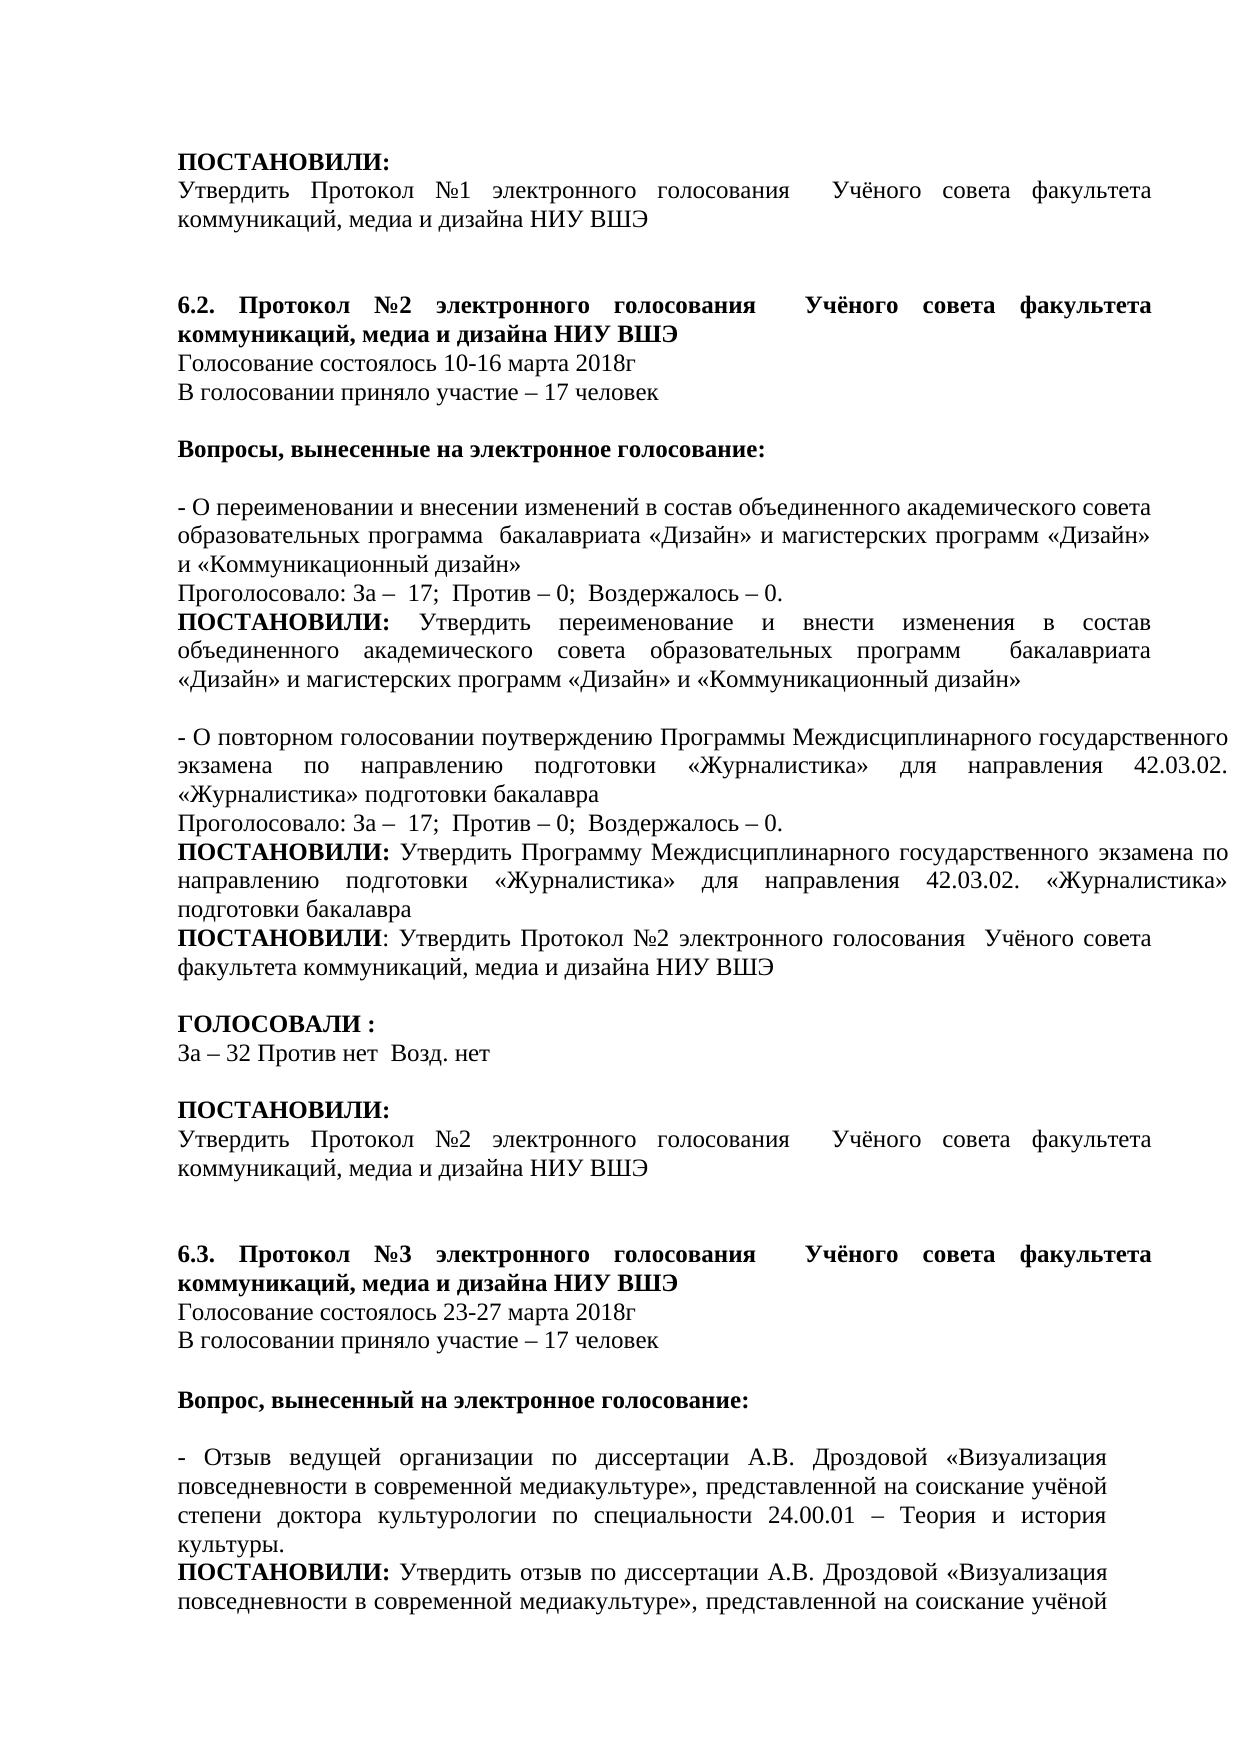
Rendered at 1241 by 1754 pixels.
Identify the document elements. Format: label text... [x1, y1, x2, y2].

text - О переименовании и внесении изменений в состав объединенного академического совета образовательных программа бакалавриата «Дизайн» и магистерских программ «Дизайн» и «Коммуникационный дизайн» [177, 492, 1152, 578]
text Постановили: [177, 1096, 1152, 1124]
text За – 32 Против нет Возд. нет [177, 1038, 1152, 1067]
text ГОЛОСОВАЛИ : [177, 1009, 1152, 1038]
text ПОСТАНОВИЛИ: Утвердить переименование и внести изменения в состав объединенного академического совета образовательных программ бакалавриата «Дизайн» и магистерских программ «Дизайн» и «Коммуникационный дизайн» [177, 607, 1152, 693]
text В голосовании приняло участие – 17 человек [177, 1326, 1152, 1354]
text Голосование состоялось 10-16 марта 2018г [177, 348, 1152, 377]
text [177, 1557, 1107, 1615]
text В голосовании приняло участие – 17 человек [177, 377, 1152, 406]
text Утвердить Протокол №2 электронного голосования Учёного совета факультета коммуникаций, медиа и дизайна НИУ ВШЭ [177, 1124, 1152, 1182]
text Вопрос, вынесенный на электронное голосование: [177, 1385, 1181, 1414]
text ПОСТАНОВИЛИ: Утвердить Протокол №2 электронного голосования Учёного совета факультета коммуникаций, медиа и дизайна НИУ ВШЭ [177, 923, 1152, 981]
text 6.3. Протокол №3 электронного голосования Учёного совета факультета коммуникаций, медиа и дизайна НИУ ВШЭ [177, 1239, 1152, 1297]
text 6.2. Протокол №2 электронного голосования Учёного совета факультета коммуникаций, медиа и дизайна НИУ ВШЭ [177, 291, 1152, 348]
text Вопросы, вынесенные на электронное голосование: [177, 434, 1181, 463]
text - Отзыв ведущей организации по диссертации А.В. Дроздовой «Визуализация повседневности в современной медиакультуре», представленной на соискание учёной степени доктора культурологии по специальности 24.00.01 – Теория и история культуры. [177, 1442, 1107, 1557]
list Проголосовало: За – 17; Против – 0; Воздержалось – 0. [177, 808, 1152, 837]
text Голосование состоялось 23-27 марта 2018г [177, 1297, 1152, 1326]
text Утвердить Протокол №1 электронного голосования Учёного совета факультета коммуникаций, медиа и дизайна НИУ ВШЭ [177, 176, 1152, 233]
subtitle ПОСТАНОВИЛИ: Утвердить Программу Междисциплинарного государственного экзамена по направлению подготовки «Журналистика» для направления 42.03.02. «Журналистика» подготовки бакалавра [177, 837, 1228, 923]
text Постановили: [177, 147, 1152, 176]
list Проголосовало: За – 17; Против – 0; Воздержалось – 0. [177, 578, 1152, 607]
subtitle - О повторном голосовании поутверждению Программы Междисциплинарного государственного экзамена по направлению подготовки «Журналистика» для направления 42.03.02. «Журналистика» подготовки бакалавра [177, 722, 1228, 808]
